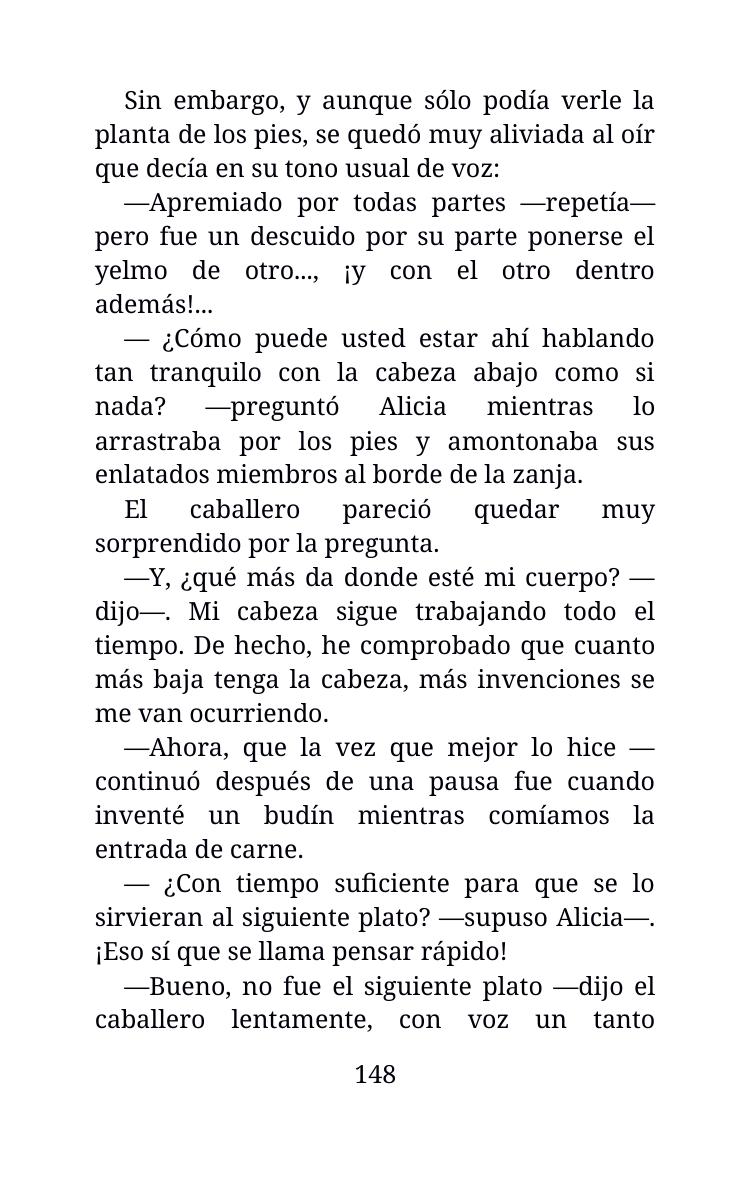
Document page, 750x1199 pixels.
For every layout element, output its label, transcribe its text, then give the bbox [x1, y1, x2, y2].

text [94, 968, 656, 1036]
text —Y, ¿qué más da donde esté mi cuerpo? —dijo—. Mi cabeza sigue trabajando todo el tiempo. De hecho, he comprobado que cuanto más baja tenga la cabeza, más invenciones se me van ocurriendo. [94, 559, 656, 730]
text — ¿Con tiempo suficiente para que se lo sirvieran al siguiente plato? —supuso Alicia—. ¡Eso sí que se llama pensar rápido! [94, 866, 656, 968]
text —Ahora, que la vez que mejor lo hice —continuó después de una pausa fue cuando inventé un budín mientras comíamos la entrada de carne. [94, 730, 656, 866]
text El caballero pareció quedar muy sorprendido por la pregunta. [94, 491, 656, 559]
text —Apremiado por todas partes —repetía— pero fue un descuido por su parte ponerse el yelmo de otro..., ¡y con el otro dentro además!... [94, 185, 656, 321]
text — ¿Cómo puede usted estar ahí hablando tan tranquilo con la cabeza abajo como si nada? —preguntó Alicia mientras lo arrastraba por los pies y amontonaba sus enlatados miembros al borde de la zanja. [94, 321, 656, 491]
text Sin embargo, y aunque sólo podía verle la planta de los pies, se quedó muy aliviada al oír que decía en su tono usual de voz: [94, 82, 656, 185]
